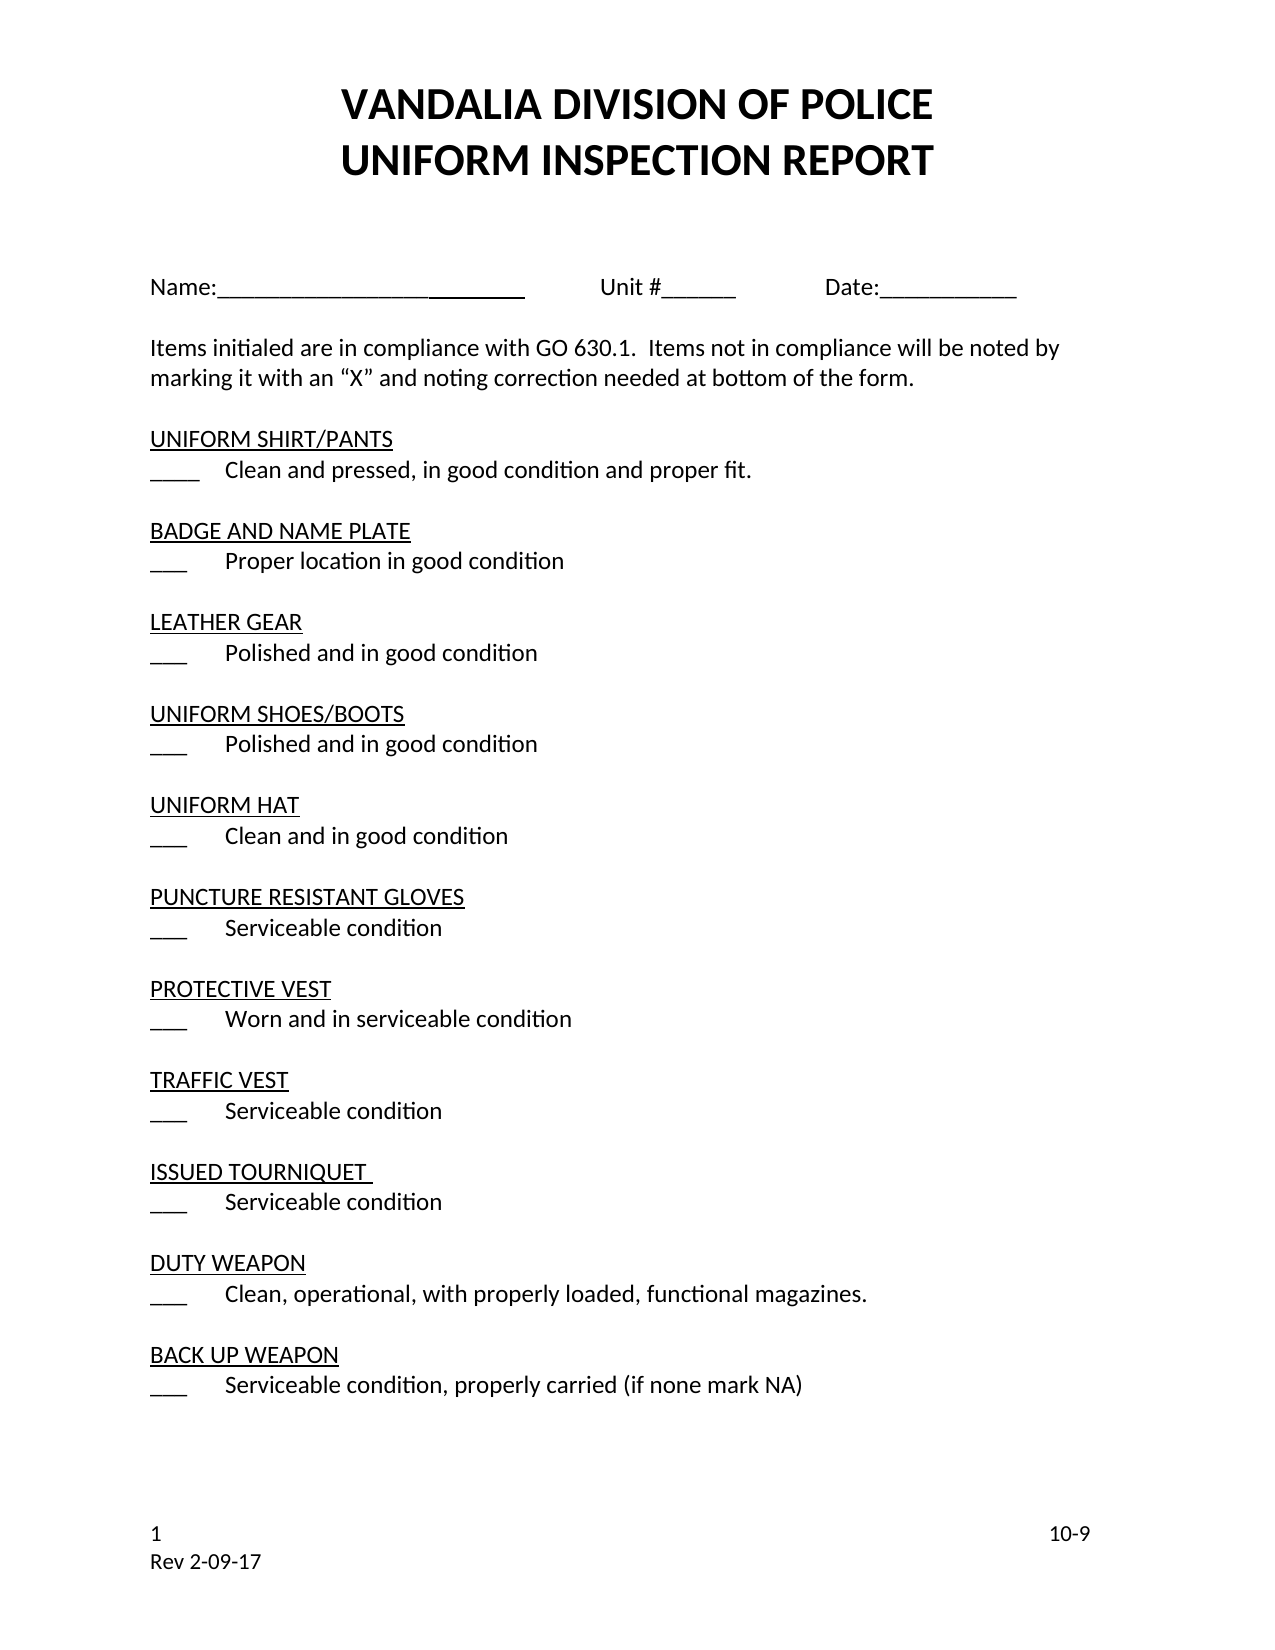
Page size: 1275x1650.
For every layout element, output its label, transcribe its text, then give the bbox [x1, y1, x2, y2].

text PUNCTURE RESISTANT GLOVES [150, 881, 1125, 912]
text TRAFFIC VEST [150, 1064, 1125, 1095]
text ___ Polished and in good condition [150, 729, 1125, 759]
text ___ Worn and in serviceable condition [150, 1003, 1125, 1034]
text ___ Serviceable condition [150, 1186, 1125, 1217]
text ____ Clean and pressed, in good condition and proper fit. [150, 454, 1125, 484]
text ___ Proper location in good condition [150, 546, 1125, 576]
text PROTECTIVE VEST [150, 973, 1125, 1003]
text DUTY WEAPON [150, 1247, 1125, 1278]
text LEATHER GEAR [150, 607, 1125, 637]
text ___ Polished and in good condition [150, 637, 1125, 668]
text UNIFORM HAT [150, 790, 1125, 820]
text BACK UP WEAPON [150, 1339, 1125, 1369]
text ___ Serviceable condition [150, 1095, 1125, 1125]
text ___ Clean, operational, with properly loaded, functional magazines. [150, 1278, 1125, 1308]
text BADGE AND NAME PLATE [150, 515, 1125, 546]
text UNIFORM SHIRT/PANTS [150, 423, 1125, 454]
text ISSUED TOURNIQUET [150, 1156, 1125, 1186]
text ___ Serviceable condition [150, 912, 1125, 942]
text ___ Serviceable condition, properly carried (if none mark NA) [150, 1369, 1125, 1400]
text UNIFORM SHOES/BOOTS [150, 698, 1125, 729]
text Items initialed are in compliance with GO 630.1. Items not in compliance will be noted by marking it with an “X” and noting correction needed at bottom of the form. [150, 332, 1125, 393]
text Name:_________________ Unit #______ Date:___________ [150, 271, 1125, 301]
text ___ Clean and in good condition [150, 820, 1125, 851]
